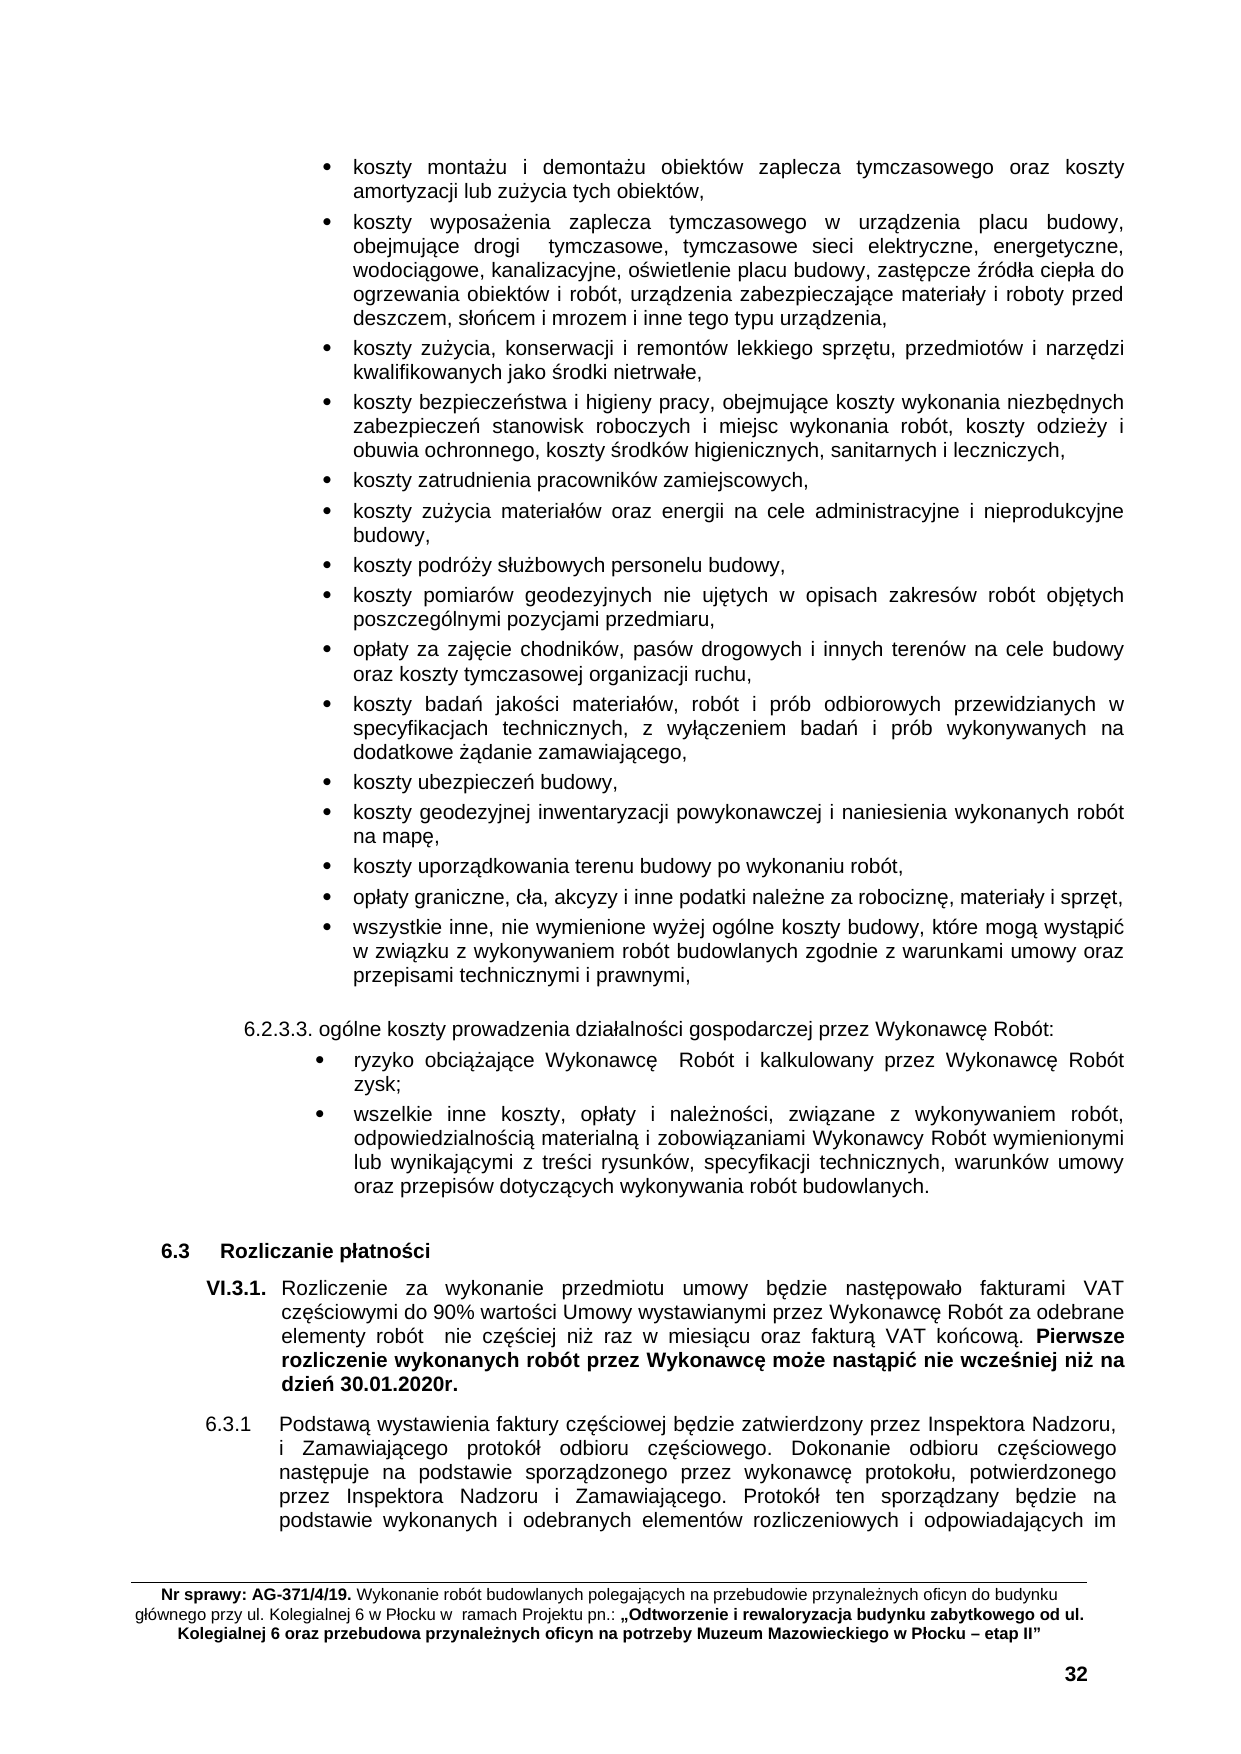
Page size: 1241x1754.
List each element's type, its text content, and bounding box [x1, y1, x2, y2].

list koszty wyposażenia zaplecza tymczasowego w urządzenia placu budowy, obejmujące drogi tymczasowe, tymczasowe sieci elektryczne, energetyczne, wodociągowe, kanalizacyjne, oświetlenie placu budowy, zastępcze źródła ciepła do ogrzewania obiektów i robót, urządzenia zabezpieczające materiały i roboty przed deszczem, słońcem i mrozem i inne tego typu urządzenia, [323, 209, 1125, 329]
list koszty badań jakości materiałów, robót i prób odbiorowych przewidzianych w specyfikacjach technicznych, z wyłączeniem badań i prób wykonywanych na dodatkowe żądanie zamawiającego, [323, 692, 1125, 763]
list koszty ubezpieczeń budowy, [323, 770, 1125, 794]
list wszystkie inne, nie wymienione wyżej ogólne koszty budowy, które mogą wystąpić w związku z wykonywaniem robót budowlanych zgodnie z warunkami umowy oraz przepisami technicznymi i prawnymi, [323, 915, 1125, 987]
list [205, 1412, 1117, 1532]
list koszty montażu i demontażu obiektów zaplecza tymczasowego oraz koszty amortyzacji lub zużycia tych obiektów, [323, 155, 1125, 203]
list koszty bezpieczeństwa i higieny pracy, obejmujące koszty wykonania niezbędnych zabezpieczeń stanowisk roboczych i miejsc wykonania robót, koszty odzieży i obuwia ochronnego, koszty środków higienicznych, sanitarnych i leczniczych, [323, 390, 1125, 462]
list Rozliczenie za wykonanie przedmiotu umowy będzie następowało fakturami VAT częściowymi do 90% wartości Umowy wystawianymi przez Wykonawcę Robót za odebrane elementy robót nie częściej niż raz w miesiącu oraz fakturą VAT końcową. Pierwsze rozliczenie wykonanych robót przez Wykonawcę może nastąpić nie wcześniej niż na dzień 30.01.2020r. [206, 1276, 1125, 1396]
list koszty uporządkowania terenu budowy po wykonaniu robót, [323, 854, 1125, 878]
list koszty podróży służbowych personelu budowy, [323, 553, 1125, 577]
list koszty geodezyjnej inwentaryzacji powykonawczej i naniesienia wykonanych robót na mapę, [323, 800, 1125, 848]
list wszelkie inne koszty, opłaty i należności, związane z wykonywaniem robót, odpowiedzialnością materialną i zobowiązaniami Wykonawcy Robót wymienionymi lub wynikającymi z treści rysunków, specyfikacji technicznych, warunków umowy oraz przepisów dotyczących wykonywania robót budowlanych. [316, 1102, 1125, 1198]
list koszty pomiarów geodezyjnych nie ujętych w opisach zakresów robót objętych poszczególnymi pozycjami przedmiaru, [323, 583, 1125, 631]
list ogólne koszty prowadzenia działalności gospodarczej przez Wykonawcę Robót: [244, 1017, 1125, 1041]
list ryzyko obciążające Wykonawcę Robót i kalkulowany przez Wykonawcę Robót zysk; [316, 1047, 1125, 1095]
list opłaty graniczne, cła, akcyzy i inne podatki należne za robociznę, materiały i sprzęt, [323, 885, 1125, 909]
list koszty zużycia, konserwacji i remontów lekkiego sprzętu, przedmiotów i narzędzi kwalifikowanych jako środki nietrwałe, [323, 336, 1125, 384]
subtitle Rozliczanie płatności [161, 1234, 1125, 1263]
list koszty zatrudnienia pracowników zamiejscowych, [323, 468, 1125, 492]
list koszty zużycia materiałów oraz energii na cele administracyjne i nieprodukcyjne budowy, [323, 498, 1125, 546]
list opłaty za zajęcie chodników, pasów drogowych i innych terenów na cele budowy oraz koszty tymczasowej organizacji ruchu, [323, 637, 1125, 685]
